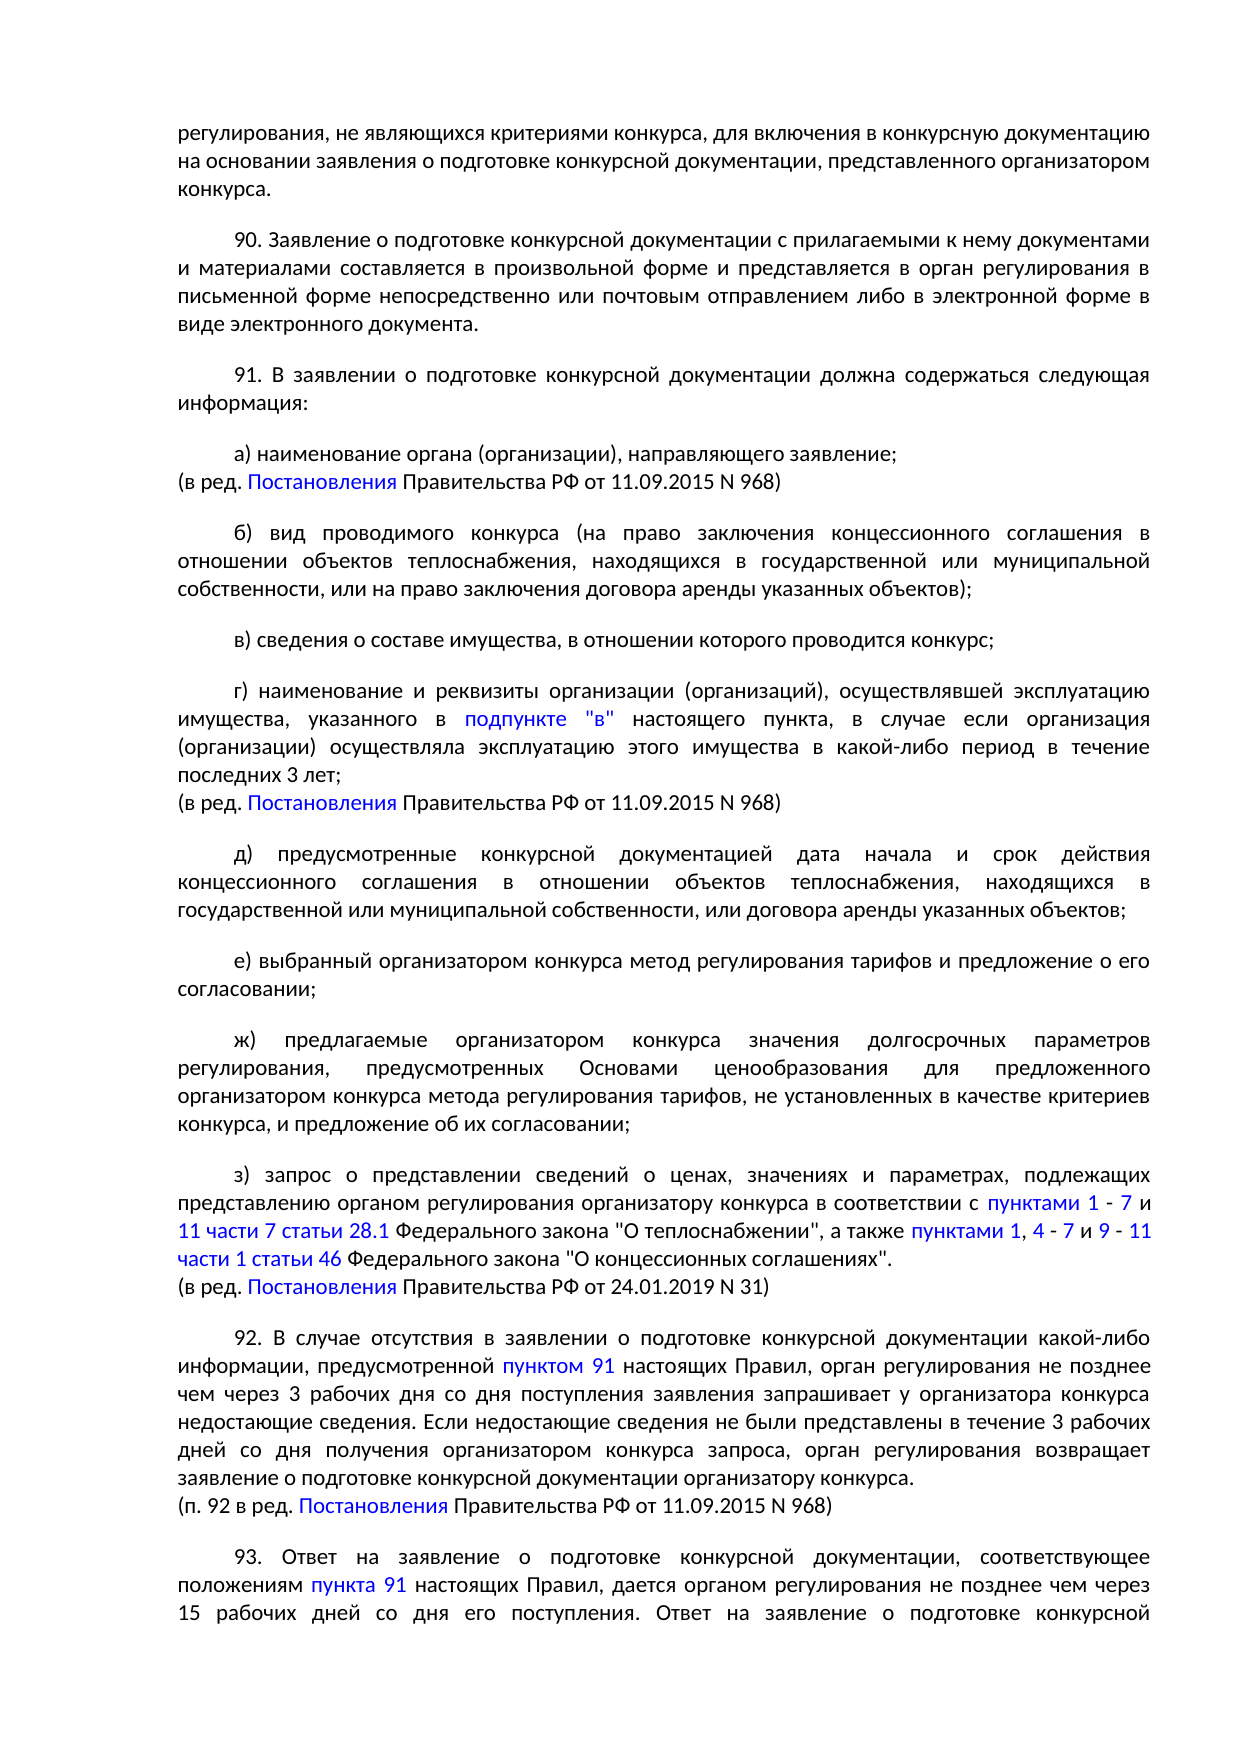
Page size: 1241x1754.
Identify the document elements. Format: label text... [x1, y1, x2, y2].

text (в ред. Постановления Правительства РФ от 11.09.2015 N 968) [177, 788, 1152, 816]
text (в ред. Постановления Правительства РФ от 24.01.2019 N 31) [177, 1272, 1152, 1300]
text 90. Заявление о подготовке конкурсной документации с прилагаемыми к нему документами и материалами составляется в произвольной форме и представляется в орган регулирования в письменной форме непосредственно или почтовым отправлением либо в электронной форме в виде электронного документа. [177, 225, 1152, 337]
text (п. 92 в ред. Постановления Правительства РФ от 11.09.2015 N 968) [177, 1491, 1152, 1519]
text а) наименование органа (организации), направляющего заявление; [177, 439, 1152, 467]
text ж) предлагаемые организатором конкурса значения долгосрочных параметров регулирования, предусмотренных Основами ценообразования для предложенного организатором конкурса метода регулирования тарифов, не установленных в качестве критериев конкурса, и предложение об их согласовании; [177, 1025, 1152, 1137]
text 92. В случае отсутствия в заявлении о подготовке конкурсной документации какой-либо информации, предусмотренной пунктом 91 настоящих Правил, орган регулирования не позднее чем через 3 рабочих дня со дня поступления заявления запрашивает у организатора конкурса недостающие сведения. Если недостающие сведения не были представлены в течение 3 рабочих дней со дня получения организатором конкурса запроса, орган регулирования возвращает заявление о подготовке конкурсной документации организатору конкурса. [177, 1323, 1152, 1491]
text е) выбранный организатором конкурса метод регулирования тарифов и предложение о его согласовании; [177, 946, 1152, 1002]
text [177, 1542, 1152, 1626]
text б) вид проводимого конкурса (на право заключения концессионного соглашения в отношении объектов теплоснабжения, находящихся в государственной или муниципальной собственности, или на право заключения договора аренды указанных объектов); [177, 518, 1152, 602]
text г) наименование и реквизиты организации (организаций), осуществлявшей эксплуатацию имущества, указанного в подпункте "в" настоящего пункта, в случае если организация (организации) осуществляла эксплуатацию этого имущества в какой-либо период в течение последних 3 лет; [177, 676, 1152, 788]
text д) предусмотренные конкурсной документацией дата начала и срок действия концессионного соглашения в отношении объектов теплоснабжения, находящихся в государственной или муниципальной собственности, или договора аренды указанных объектов; [177, 839, 1152, 923]
text 91. В заявлении о подготовке конкурсной документации должна содержаться следующая информация: [177, 360, 1152, 416]
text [177, 118, 1152, 202]
text з) запрос о представлении сведений о ценах, значениях и параметрах, подлежащих представлению органом регулирования организатору конкурса в соответствии с пунктами 1 - 7 и 11 части 7 статьи 28.1 Федерального закона "О теплоснабжении", а также пунктами 1, 4 - 7 и 9 - 11 части 1 статьи 46 Федерального закона "О концессионных соглашениях". [177, 1160, 1152, 1272]
text в) сведения о составе имущества, в отношении которого проводится конкурс; [177, 625, 1152, 653]
text (в ред. Постановления Правительства РФ от 11.09.2015 N 968) [177, 467, 1152, 495]
